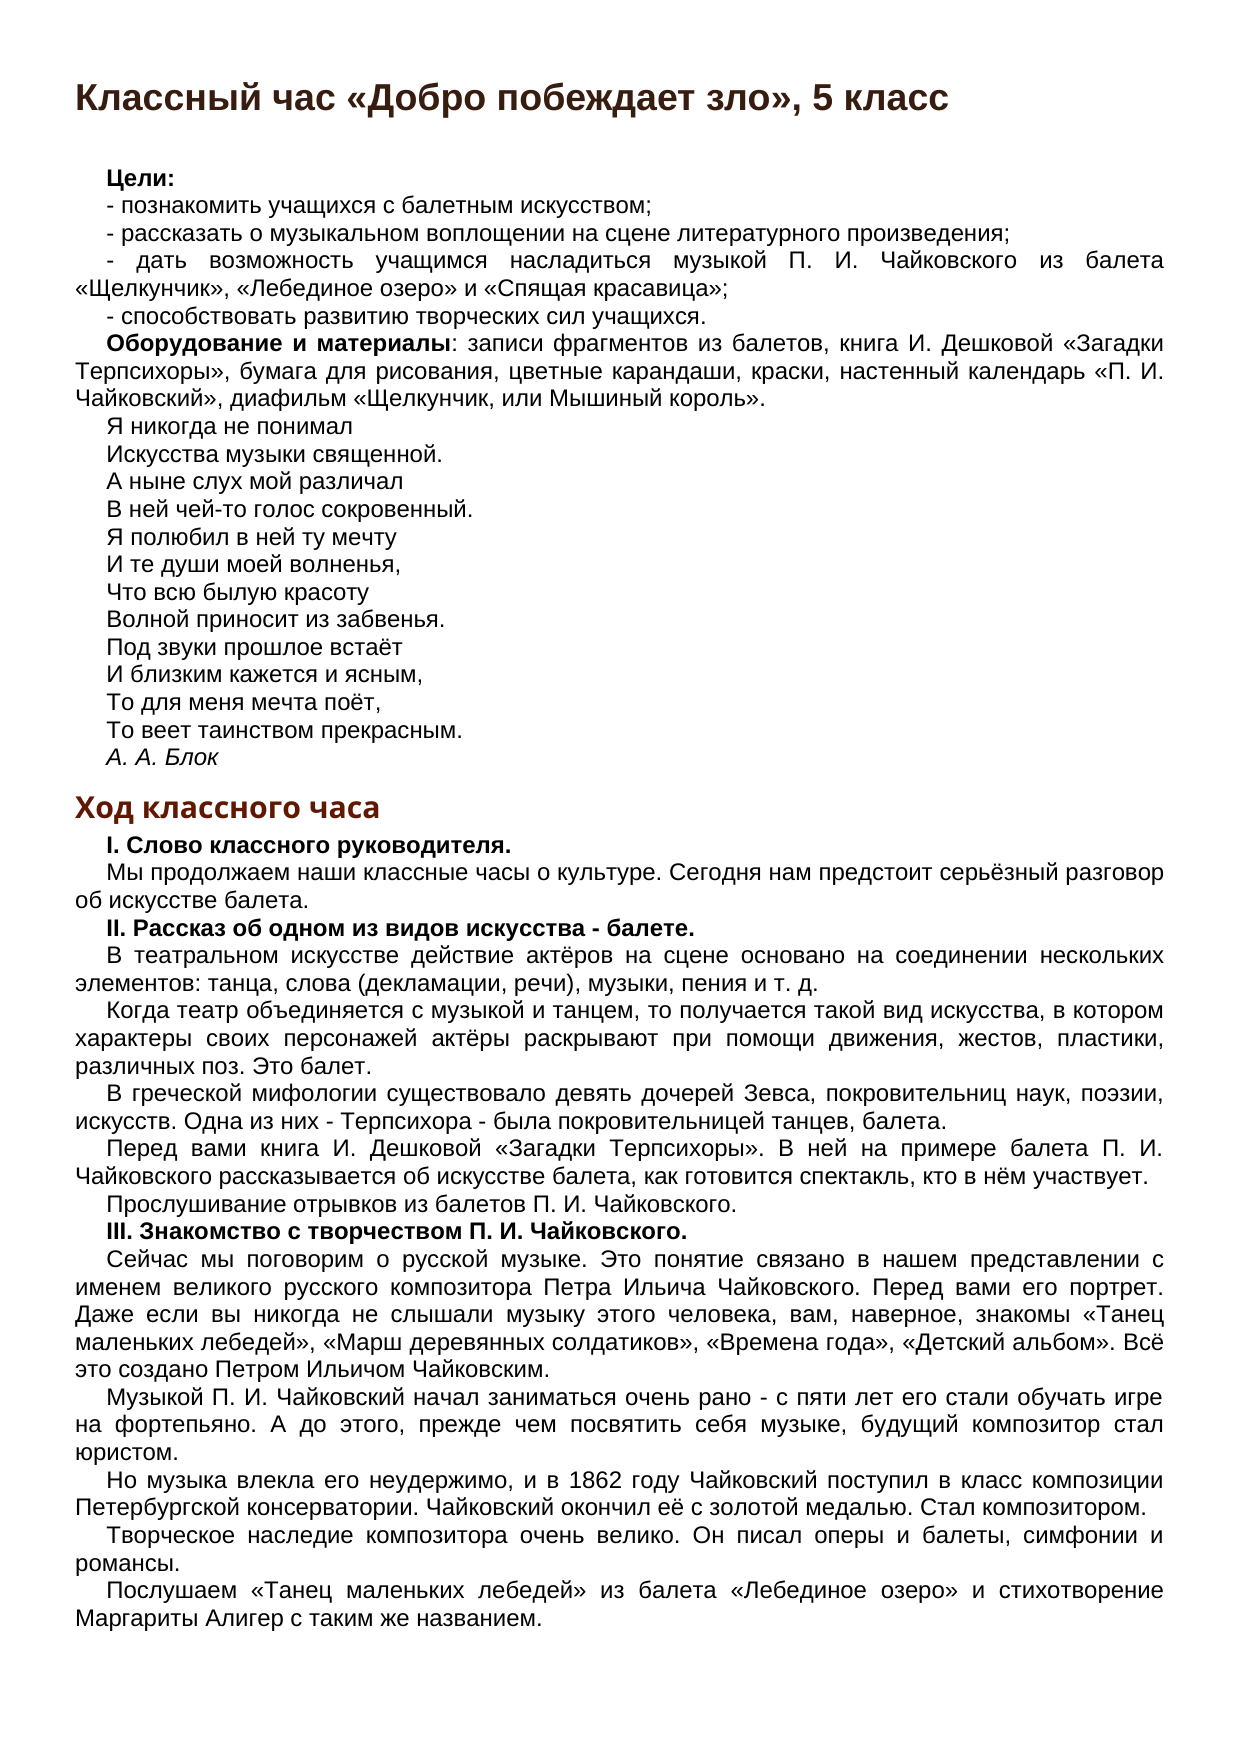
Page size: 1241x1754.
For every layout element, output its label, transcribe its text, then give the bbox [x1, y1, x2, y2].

text Оборудование и материалы: записи фрагментов из балетов, книга И. Дешковой «Загадки Терпсихоры», бумага для рисования, цветные карандаши, краски, настенный календарь «П. И. Чайковский», диафильм «Щелкунчик, или Мышиный король». [75, 329, 1165, 412]
text Музыкой П. И. Чайковский начал заниматься очень рано - с пяти лет его стали обучать игре на фортепьяно. А до этого, прежде чем посвятить себя музыке, будущий композитор стал юристом. [75, 1383, 1165, 1466]
text Что всю былую красоту [75, 578, 1165, 605]
text - способствовать развитию творческих сил учащихся. [75, 302, 1165, 329]
text Классный час «Добро побеждает зло», 5 класс [75, 75, 1165, 118]
text Ход классного часа [75, 786, 1165, 828]
text В греческой мифологии существовало девять дочерей Зевса, покровительниц наук, поэзии, искусств. Одна из них - Терпсихора - была покровительницей танцев, балета. [75, 1079, 1165, 1134]
text Но музыка влекла его неудержимо, и в 1862 году Чайковский поступил в класс композиции Петербургской консерватории. Чайковский окончил её с золотой медалью. Стал композитором. [75, 1466, 1165, 1521]
text А ныне слух мой различал [75, 467, 1165, 495]
text В ней чей-то голос сокровенный. [75, 495, 1165, 522]
text - познакомить учащихся с балетным искусством; [75, 191, 1165, 219]
text То для меня мечта поёт, [75, 688, 1165, 716]
text Волной приносит из забвенья. [75, 605, 1165, 633]
text И близким кажется и ясным, [75, 660, 1165, 688]
text Мы продолжаем наши классные часы о культуре. Сегодня нам предстоит серьёзный разговор об искусстве балета. [75, 858, 1165, 913]
text Я полюбил в ней ту мечту [75, 522, 1165, 550]
text - дать возможность учащимся насладиться музыкой П. И. Чайковского из балета «Щелкунчик», «Лебединое озеро» и «Спящая красавица»; [75, 246, 1165, 302]
text Послушаем «Танец маленьких лебедей» из балета «Лебединое озеро» и стихотворение Маргариты Алигер с таким же названием. [75, 1576, 1165, 1631]
text - рассказать о музыкальном воплощении на сцене литературного произведения; [75, 219, 1165, 246]
text Творческое наследие композитора очень велико. Он писал оперы и балеты, симфонии и романсы. [75, 1521, 1165, 1576]
text Когда театр объединяется с музыкой и танцем, то получается такой вид искусства, в котором характеры своих персонажей актёры раскрывают при помощи движения, жестов, пластики, различных поз. Это балет. [75, 996, 1165, 1079]
text Перед вами книга И. Дешковой «Загадки Терпсихоры». В ней на примере балета П. И. Чайковского рассказывается об искусстве балета, как готовится спектакль, кто в нём участвует. [75, 1134, 1165, 1189]
text В театральном искусстве действие актёров на сцене основано на соединении нескольких элементов: танца, слова (декламации, речи), музыки, пения и т. д. [75, 941, 1165, 996]
text И те души моей волненья, [75, 550, 1165, 578]
text Прослушивание отрывков из балетов П. И. Чайковского. [75, 1189, 1165, 1217]
text А. А. Блок [75, 743, 1165, 771]
text Искусства музыки священной. [75, 439, 1165, 467]
text То веет таинством прекрасным. [75, 716, 1165, 743]
text III. Знакомство с творчеством П. И. Чайковского. [75, 1217, 1165, 1245]
text Сейчас мы поговорим о русской музыке. Это понятие связано в нашем представлении с именем великого русского композитора Петра Ильича Чайковского. Перед вами его портрет. Даже если вы никогда не слышали музыку этого человека, вам, наверное, знакомы «Танец маленьких лебедей», «Марш деревянных солдатиков», «Времена года», «Детский альбом». Всё это создано Петром Ильичом Чайковским. [75, 1245, 1165, 1383]
text Я никогда не понимал [75, 412, 1165, 439]
text I. Слово классного руководителя. [75, 831, 1165, 858]
text Под звуки прошлое встаёт [75, 633, 1165, 660]
text II. Рассказ об одном из видов искусства - балете. [75, 913, 1165, 941]
text Цели: [75, 163, 1165, 191]
